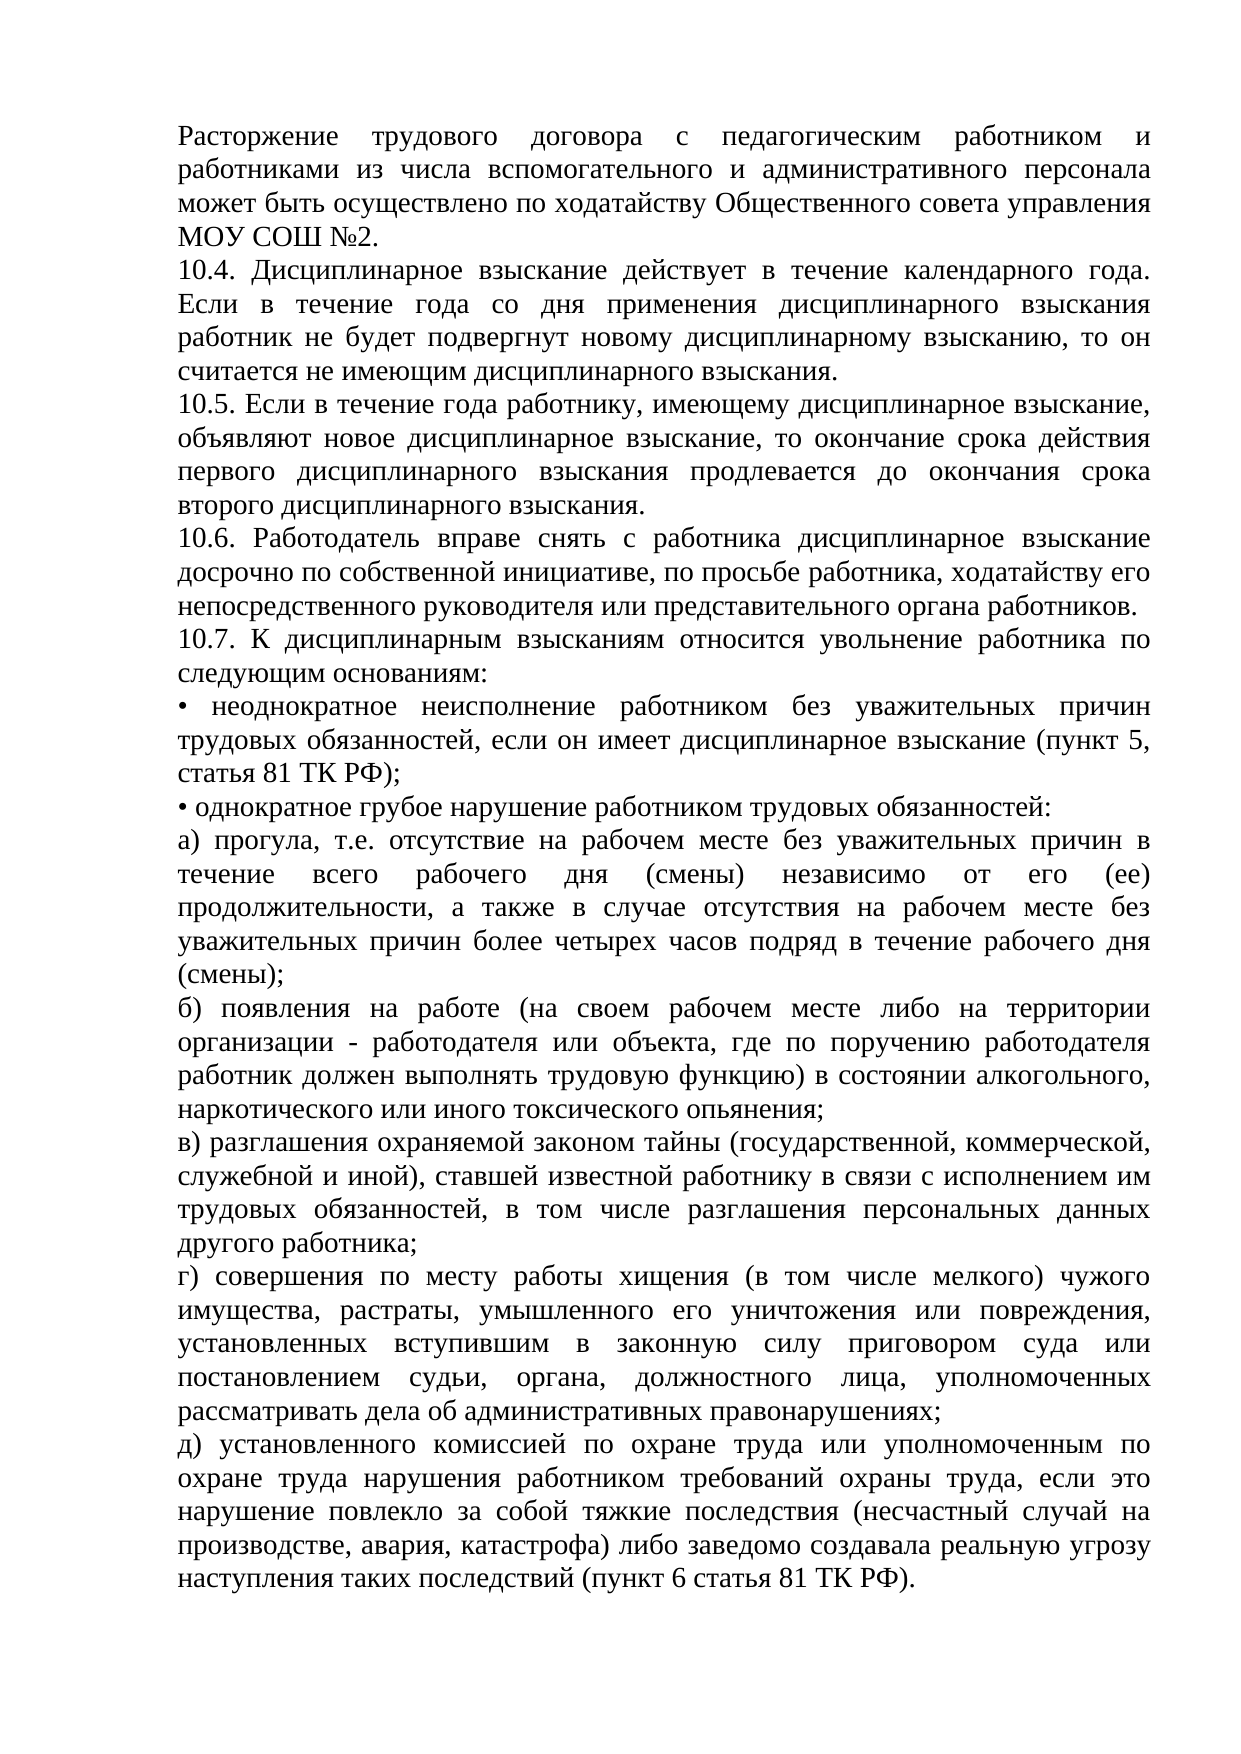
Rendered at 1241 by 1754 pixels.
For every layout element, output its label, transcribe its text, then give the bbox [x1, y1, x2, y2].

text в) разглашения охраняемой законом тайны (государственной, коммерческой, служебной и иной), ставшей известной работнику в связи с исполнением им трудовых обязанностей, в том числе разглашения персональных данных другого работника; [177, 1124, 1152, 1258]
text б) появления на работе (на своем рабочем месте либо на территории организации - работодателя или объекта, где по поручению работодателя работник должен выполнять трудовую функцию) в состоянии алкогольного, наркотического или иного токсического опьянения; [177, 990, 1152, 1124]
text Расторжение трудового договора с педагогическим работником и работниками из числа вспомогательного и административного персонала может быть осуществлено по ходатайству Общественного совета управления МОУ СОШ №2. [177, 118, 1152, 252]
text д) установленного комиссией по охране труда или уполномоченным по охране труда нарушения работником требований охраны труда, если это нарушение повлекло за собой тяжкие последствия (несчастный случай на производстве, авария, катастрофа) либо заведомо создавала реальную угрозу наступления таких последствий (пункт 6 статья 81 ТК РФ). [177, 1426, 1152, 1594]
text 10.4. Дисциплинарное взыскание действует в течение календарного года. Если в течение года со дня применения дисциплинарного взыскания работник не будет подвергнут новому дисциплинарному взысканию, то он считается не имеющим дисциплинарного взыскания. [177, 252, 1152, 386]
text 10.6. Работодатель вправе снять с работника дисциплинарное взыскание досрочно по собственной инициативе, по просьбе работника, ходатайству его непосредственного руководителя или представительного органа работников. [177, 521, 1152, 621]
text а) прогула, т.е. отсутствие на рабочем месте без уважительных причин в течение всего рабочего дня (смены) независимо от его (ее) продолжительности, а также в случае отсутствия на рабочем месте без уважительных причин более четырех часов подряд в течение рабочего дня (смены); [177, 822, 1152, 990]
text г) совершения по месту работы хищения (в том числе мелкого) чужого имущества, растраты, умышленного его уничтожения или повреждения, установленных вступившим в законную силу приговором суда или постановлением судьи, органа, должностного лица, уполномоченных рассматривать дела об административных правонарушениях; [177, 1258, 1152, 1426]
text 10.7. К дисциплинарным взысканиям относится увольнение работника по следующим основаниям: [177, 621, 1152, 688]
text 10.5. Если в течение года работнику, имеющему дисциплинарное взыскание, объявляют новое дисциплинарное взыскание, то окончание срока действия первого дисциплинарного взыскания продлевается до окончания срока второго дисциплинарного взыскания. [177, 386, 1152, 521]
text • неоднократное неисполнение работником без уважительных причин трудовых обязанностей, если он имеет дисциплинарное взыскание (пункт 5, статья 81 ТК РФ); [177, 688, 1152, 789]
text • однократное грубое нарушение работником трудовых обязанностей: [177, 789, 1152, 822]
